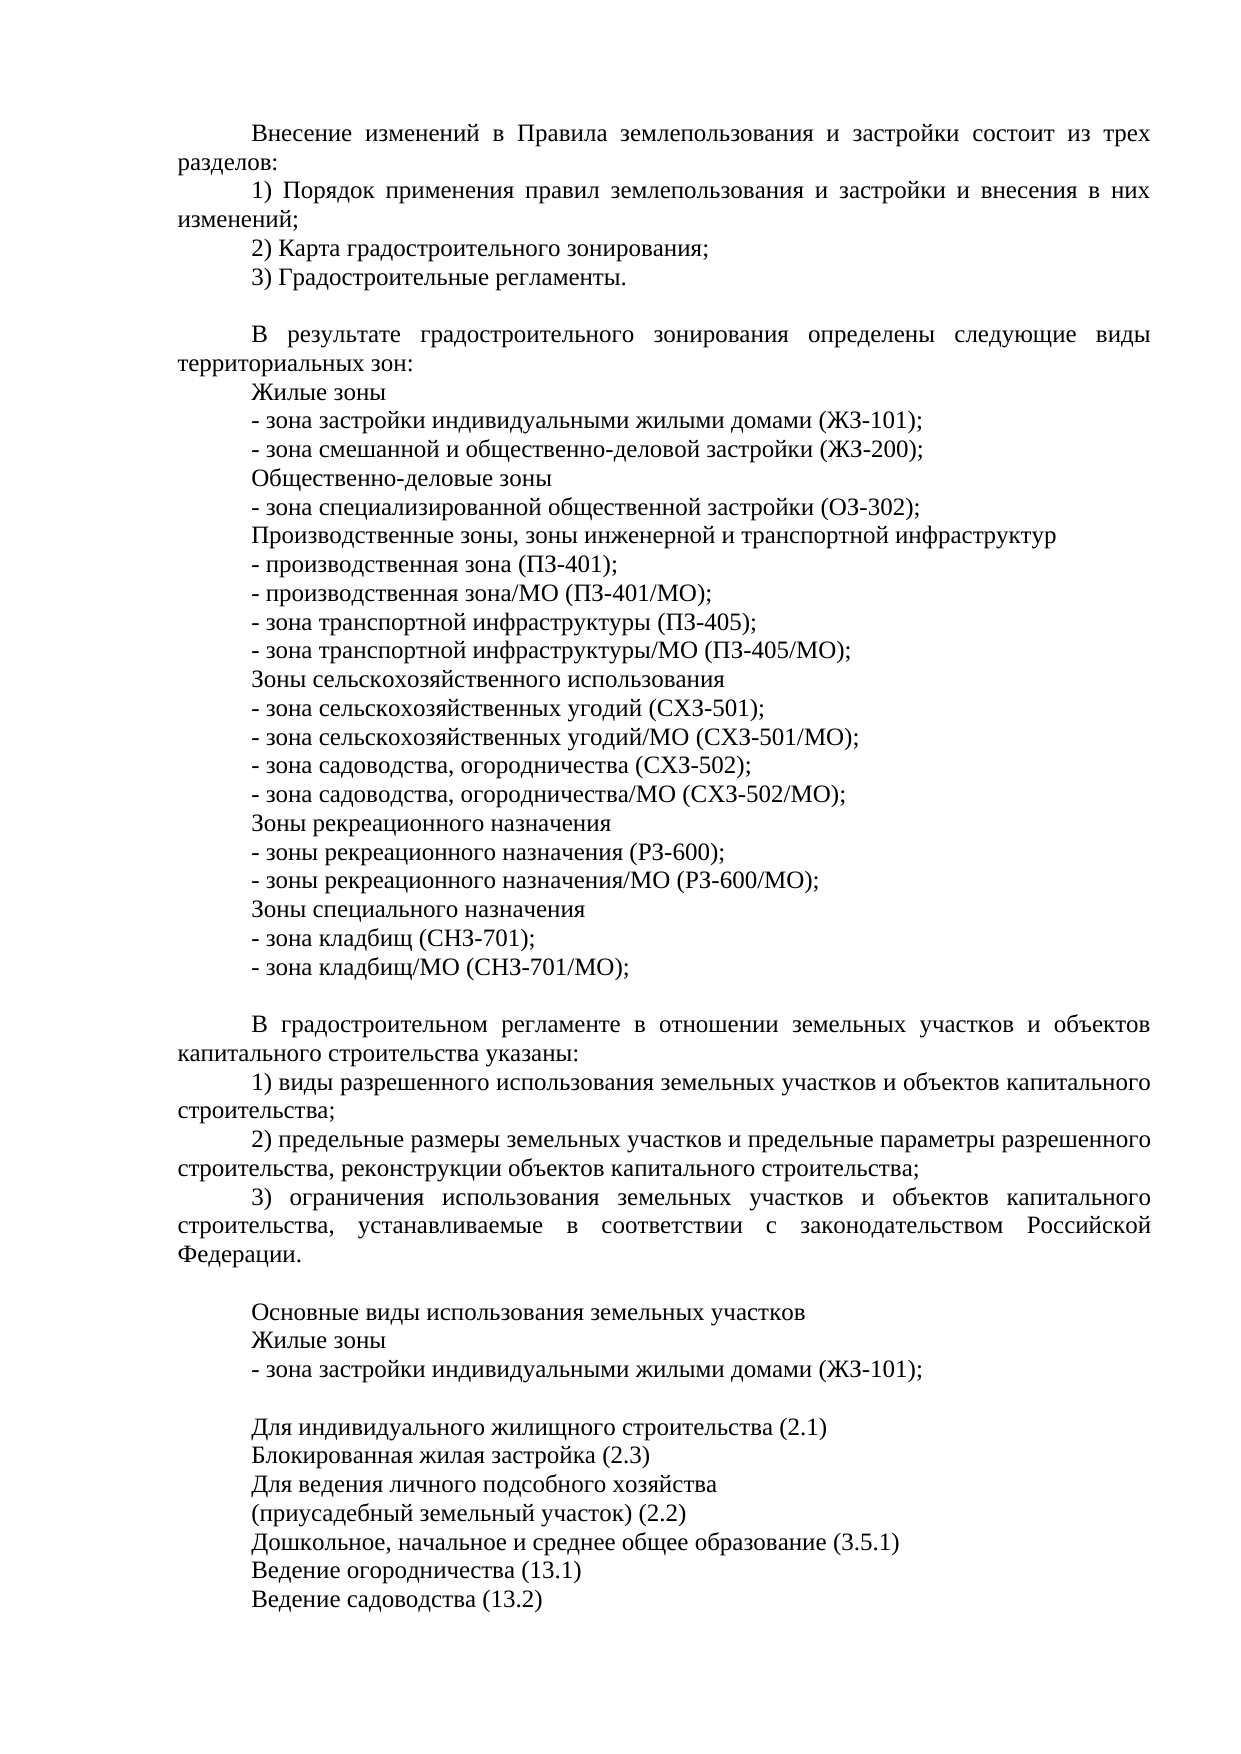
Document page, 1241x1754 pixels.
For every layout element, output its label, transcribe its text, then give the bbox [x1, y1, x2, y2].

text Жилые зоны [177, 1326, 1152, 1354]
text - производственная зона/МО (ПЗ-401/МО); [177, 578, 1152, 607]
text - зона сельскохозяйственных угодий (СХЗ-501); [177, 693, 1152, 722]
text Зоны сельскохозяйственного использования [177, 664, 1152, 693]
text Для ведения личного подсобного хозяйства [177, 1469, 1152, 1498]
text 2) Карта градостроительного зонирования; [177, 233, 1152, 262]
text Ведение огородничества (13.1) [177, 1556, 1152, 1584]
text Дошкольное, начальное и среднее общее образование (3.5.1) [177, 1527, 1152, 1556]
text Блокированная жилая застройка (2.3) [177, 1441, 1152, 1469]
text Жилые зоны [177, 377, 1152, 406]
text (приусадебный земельный участок) (2.2) [177, 1498, 1152, 1527]
text - зона застройки индивидуальными жилыми домами (ЖЗ-101); [177, 406, 1152, 434]
text Ведение садоводства (13.2) [177, 1584, 1152, 1613]
text - зона сельскохозяйственных угодий/МО (СХЗ-501/МО); [177, 722, 1152, 751]
text - зона транспортной инфраструктуры (ПЗ-405); [177, 607, 1152, 636]
text Зоны специального назначения [177, 894, 1152, 923]
text В градостроительном регламенте в отношении земельных участков и объектов капитального строительства указаны: [177, 1009, 1152, 1067]
text 2) предельные размеры земельных участков и предельные параметры разрешенного строительства, реконструкции объектов капитального строительства; [177, 1124, 1152, 1182]
text Производственные зоны, зоны инженерной и транспортной инфраструктур [177, 521, 1152, 549]
text - зона кладбищ/МО (СНЗ-701/МО); [177, 952, 1152, 981]
text 3) Градостроительные регламенты. [177, 262, 1152, 291]
text В результате градостроительного зонирования определены следующие виды территориальных зон: [177, 319, 1152, 377]
text Внесение изменений в Правила землепользования и застройки состоит из трех разделов: [177, 118, 1152, 176]
text - зона застройки индивидуальными жилыми домами (ЖЗ-101); [177, 1354, 1152, 1383]
text - зоны рекреационного назначения (РЗ-600); [177, 837, 1152, 866]
text 1) виды разрешенного использования земельных участков и объектов капитального строительства; [177, 1067, 1152, 1124]
text - зона садоводства, огородничества (СХЗ-502); [177, 751, 1152, 779]
text Зоны рекреационного назначения [177, 808, 1152, 837]
text - зона специализированной общественной застройки (ОЗ-302); [177, 492, 1152, 521]
text Для индивидуального жилищного строительства (2.1) [177, 1412, 1152, 1441]
text - зона садоводства, огородничества/МО (СХЗ-502/МО); [177, 779, 1152, 808]
text - зона кладбищ (СНЗ-701); [177, 923, 1152, 952]
text - зоны рекреационного назначения/МО (РЗ-600/МО); [177, 866, 1152, 894]
text - зона смешанной и общественно-деловой застройки (ЖЗ-200); [177, 434, 1152, 463]
text 1) Порядок применения правил землепользования и застройки и внесения в них изменений; [177, 176, 1152, 233]
text Основные виды использования земельных участков [177, 1297, 1152, 1326]
text Общественно-деловые зоны [177, 463, 1152, 492]
text 3) ограничения использования земельных участков и объектов капитального строительства, устанавливаемые в соответствии с законодательством Российской Федерации. [177, 1182, 1152, 1268]
text - производственная зона (ПЗ-401); [177, 549, 1152, 578]
text - зона транспортной инфраструктуры/МО (ПЗ-405/МО); [177, 636, 1152, 664]
